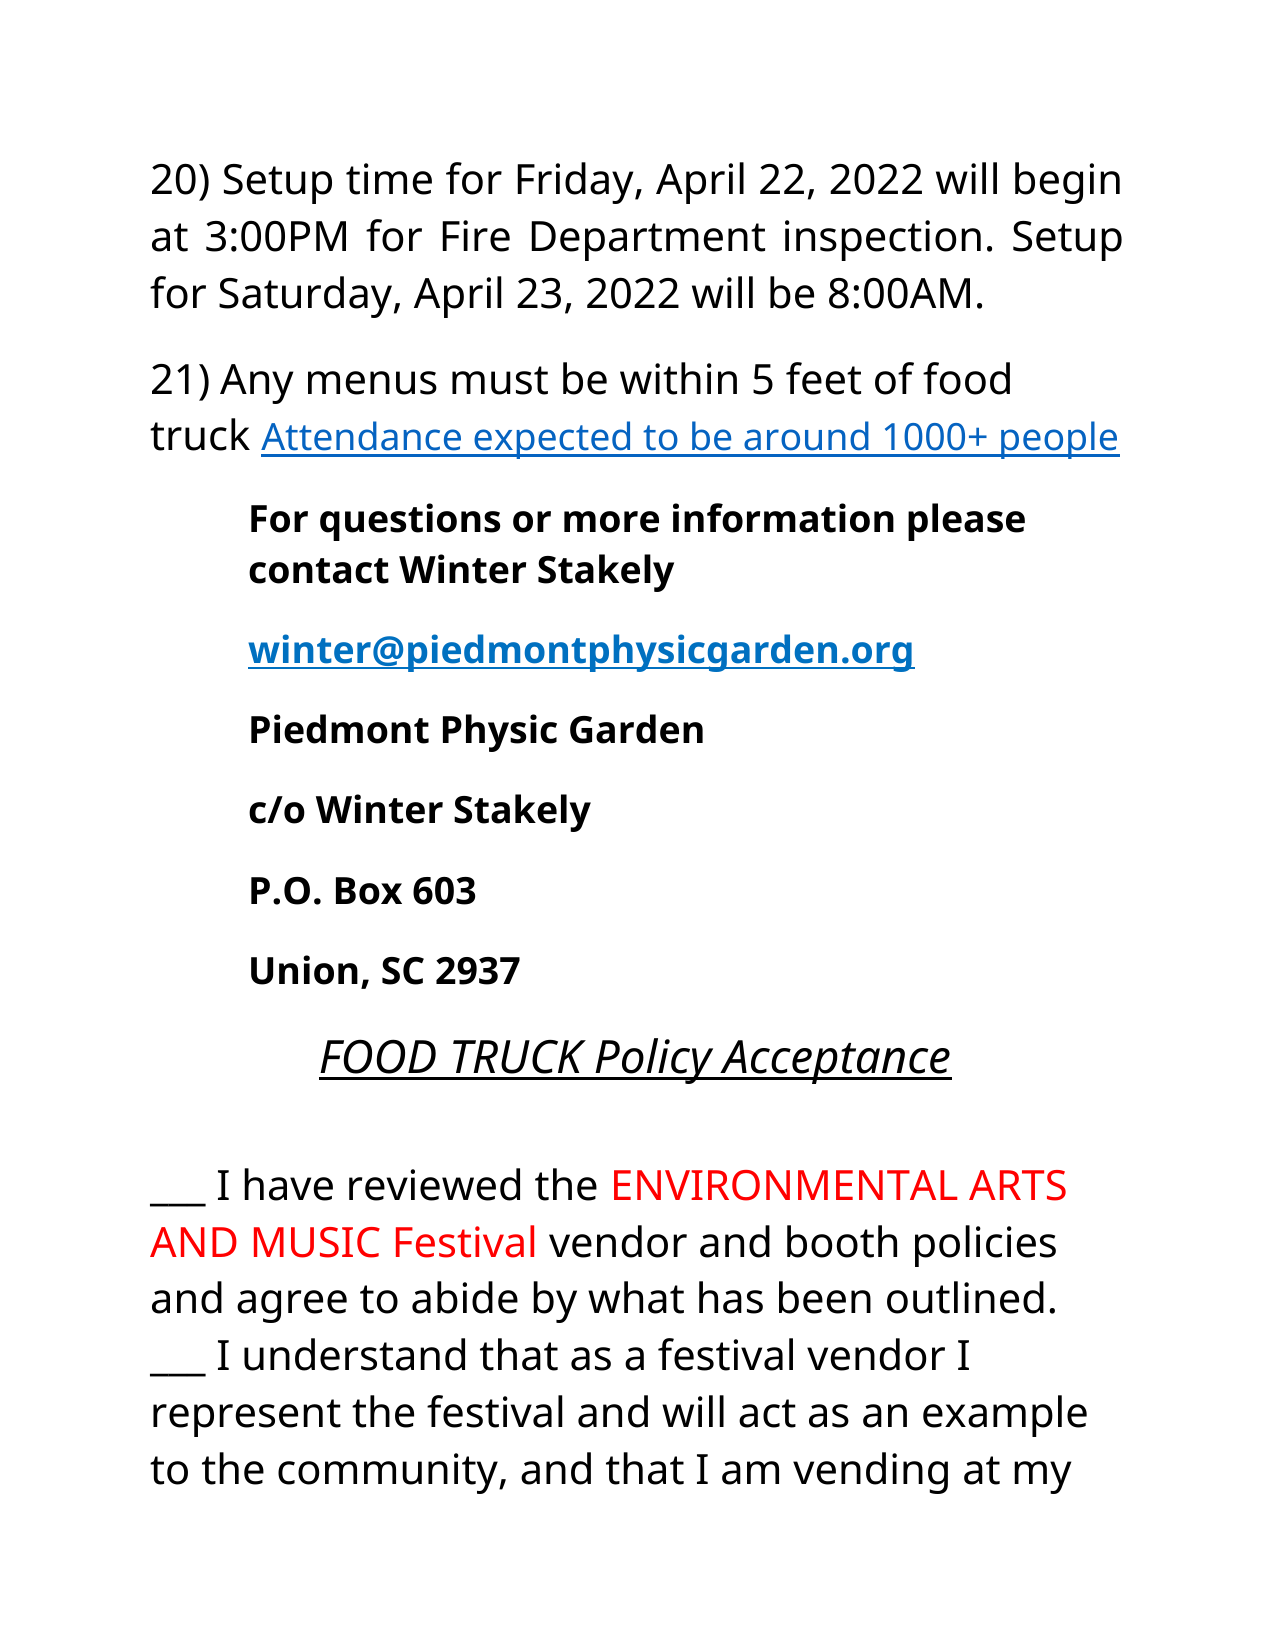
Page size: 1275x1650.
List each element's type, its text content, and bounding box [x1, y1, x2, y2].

text 20) Setup time for Friday, April 22, 2022 will begin at 3:00PM for Fire Department inspection. Setup for Saturday, April 23, 2022 will be 8:00AM. [150, 150, 1125, 320]
text For questions or more information please contact Winter Stakely [248, 492, 1125, 594]
text c/o Winter Stakely [248, 784, 1125, 835]
text P.O. Box 603 [248, 864, 1125, 915]
text Piedmont Physic Garden [248, 704, 1125, 755]
text winter@piedmontphysicgarden.org [248, 623, 1125, 674]
text 21) Any menus must be within 5 feet of food truck Attendance expected to be around 1000+ people [150, 349, 1125, 463]
text Union, SC 2937 [248, 944, 1125, 995]
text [150, 1116, 1125, 1496]
text FOOD TRUCK Policy Acceptance [150, 1024, 1125, 1087]
